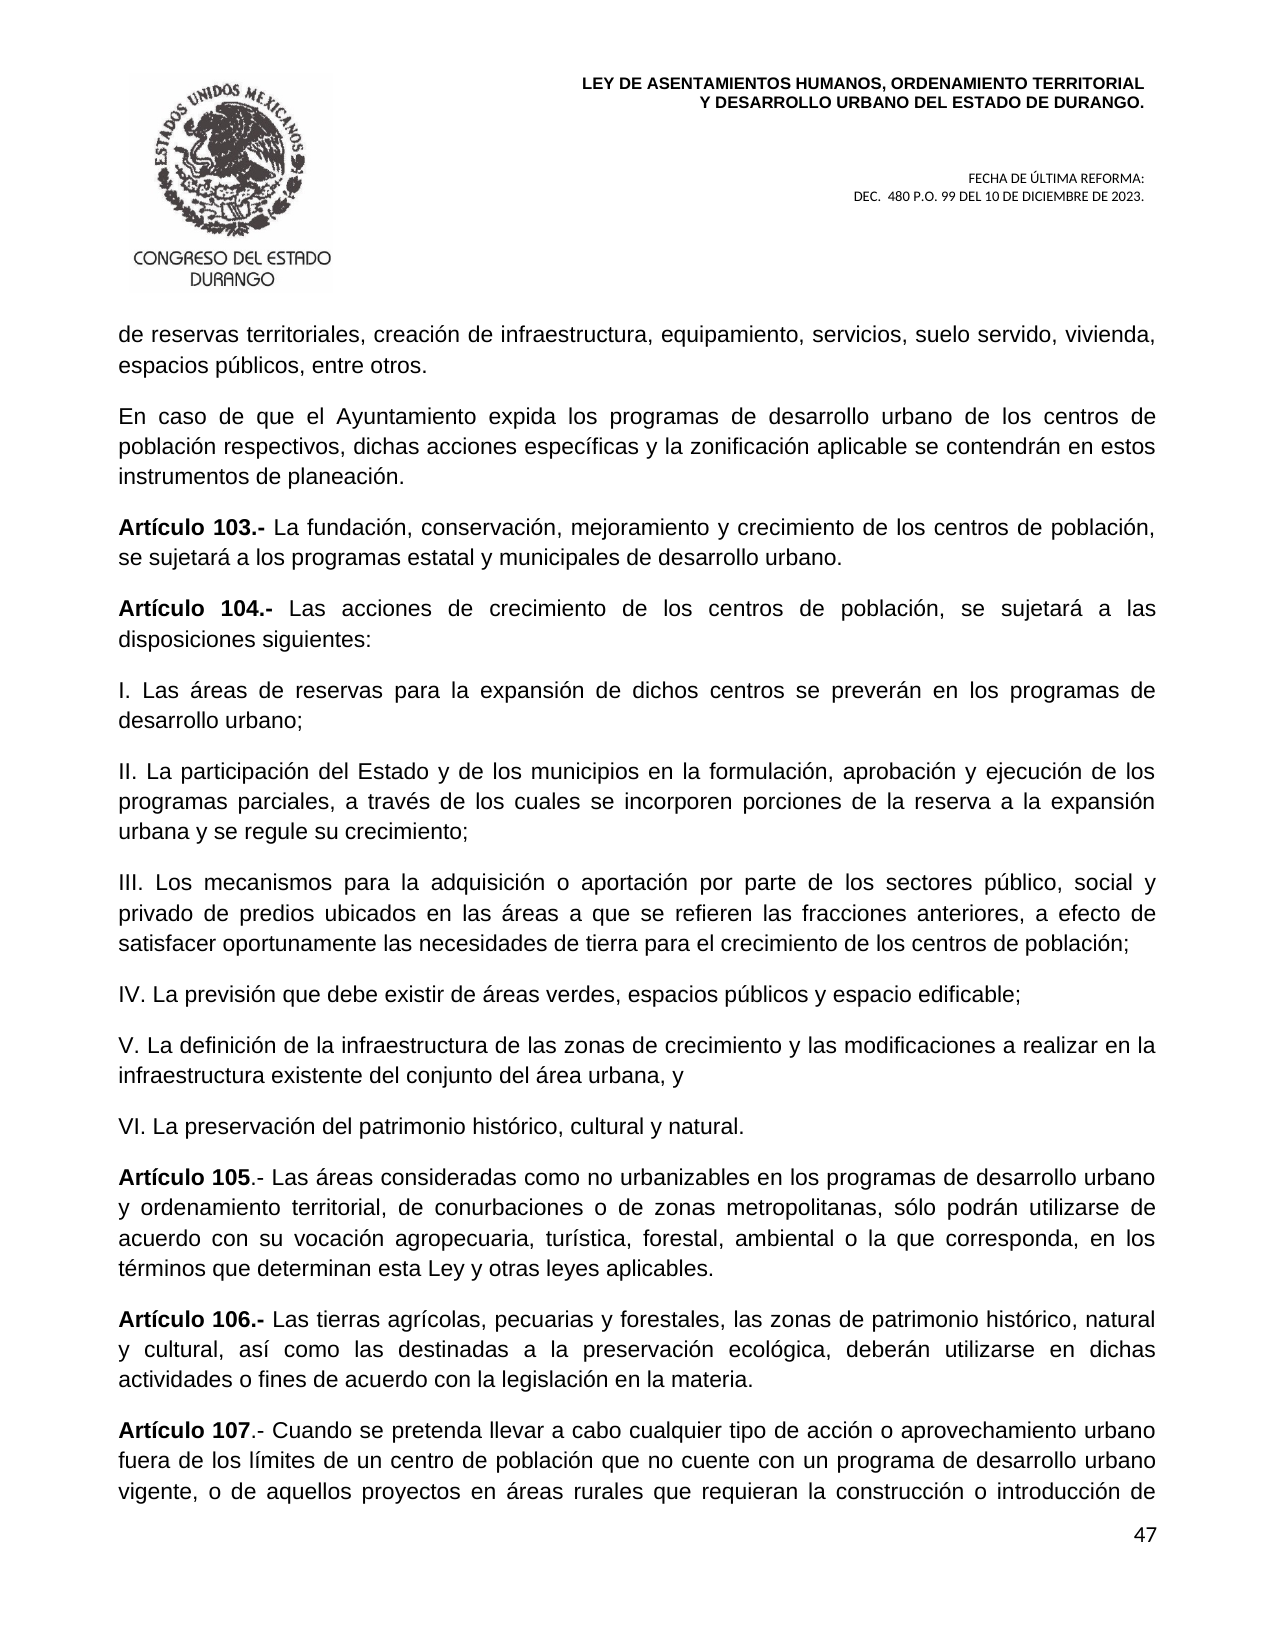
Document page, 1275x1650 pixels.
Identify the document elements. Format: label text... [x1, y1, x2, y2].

text Artículo 104.- Las acciones de crecimiento de los centros de población, se sujetará a las disposiciones siguientes: [118, 595, 1157, 652]
text V. La definición de la infraestructura de las zonas de crecimiento y las modificaciones a realizar en la infraestructura existente del conjunto del área urbana, y [118, 1032, 1157, 1088]
text IV. La previsión que debe existir de áreas verdes, espacios públicos y espacio edificable; [118, 981, 1157, 1007]
text En caso de que el Ayuntamiento expida los programas de desarrollo urbano de los centros de población respectivos, dichas acciones específicas y la zonificación aplicable se contendrán en estos instrumentos de planeación. [118, 403, 1157, 489]
text Artículo 106.- Las tierras agrícolas, pecuarias y forestales, las zonas de patrimonio histórico, natural y cultural, así como las destinadas a la preservación ecológica, deberán utilizarse en dichas actividades o fines de acuerdo con la legislación en la materia. [118, 1306, 1157, 1392]
text I. Las áreas de reservas para la expansión de dichos centros se preverán en los programas de desarrollo urbano; [118, 677, 1157, 733]
text II. La participación del Estado y de los municipios en la formulación, aprobación y ejecución de los programas parciales, a través de los cuales se incorporen porciones de la reserva a la expansión urbana y se regule su crecimiento; [118, 758, 1157, 844]
text Artículo 103.- La fundación, conservación, mejoramiento y crecimiento de los centros de población, se sujetará a los programas estatal y municipales de desarrollo urbano. [118, 514, 1157, 571]
picture [129, 73, 333, 293]
text III. Los mecanismos para la adquisición o aportación por parte de los sectores público, social y privado de predios ubicados en las áreas a que se refieren las fracciones anteriores, a efecto de satisfacer oportunamente las necesidades de tierra para el crecimiento de los centros de población; [118, 869, 1157, 956]
text VI. La preservación del patrimonio histórico, cultural y natural. [118, 1113, 1157, 1139]
text Artículo 105.- Las áreas consideradas como no urbanizables en los programas de desarrollo urbano y ordenamiento territorial, de conurbaciones o de zonas metropolitanas, sólo podrán utilizarse de acuerdo con su vocación agropecuaria, turística, forestal, ambiental o la que corresponda, en los términos que determinan esta Ley y otras leyes aplicables. [118, 1164, 1157, 1281]
